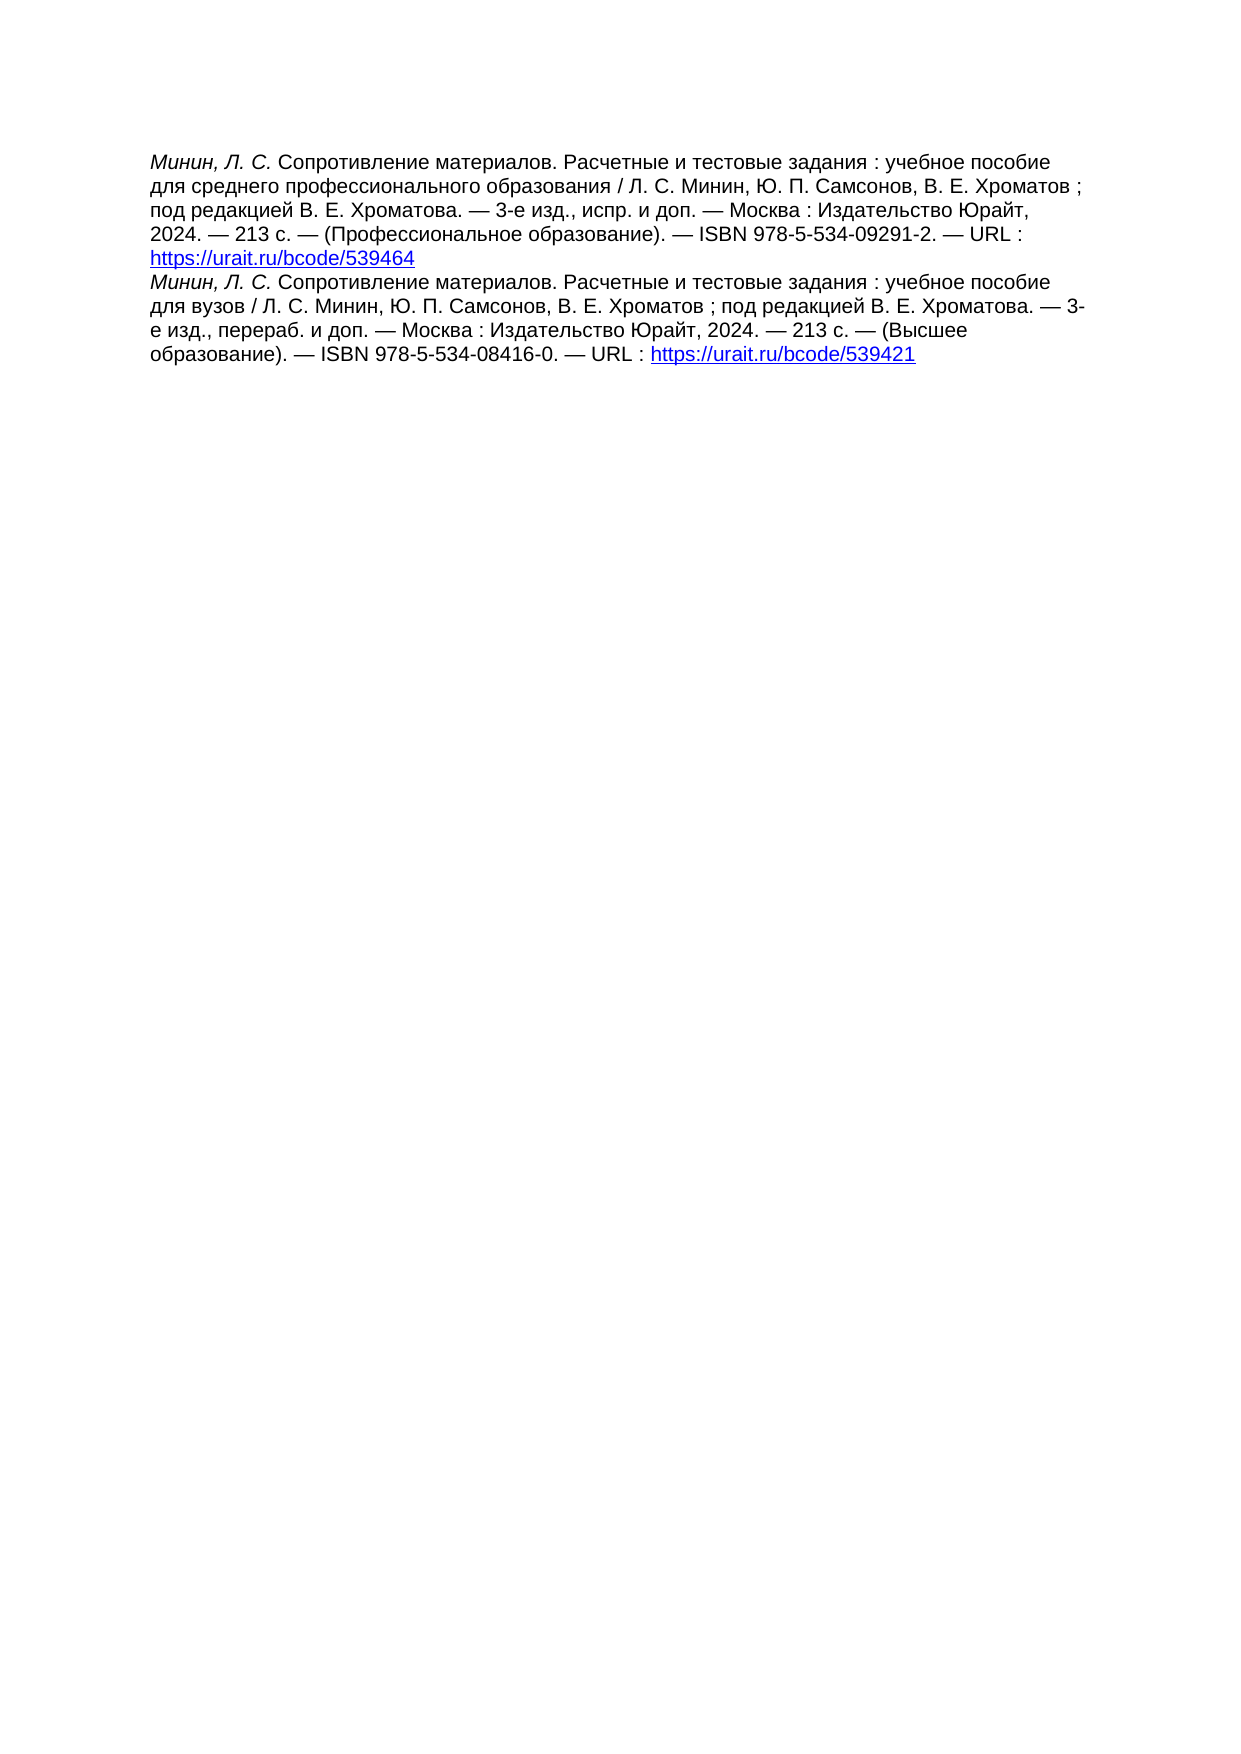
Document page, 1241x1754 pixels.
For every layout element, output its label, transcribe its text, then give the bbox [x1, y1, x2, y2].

text Минин, Л. С. Сопротивление материалов. Расчетные и тестовые задания : учебное пособие для среднего профессионального образования / Л. С. Минин, Ю. П. Самсонов, В. Е. Хроматов ; под редакцией В. Е. Хроматова. — 3-е изд., испр. и доп. — Москва : Издательство Юрайт, 2024. — 213 с. — (Профессиональное образование). — ISBN 978-5-534-09291-2. — URL : https://urait.ru/bcode/539464 [150, 150, 1090, 270]
text Минин, Л. С. Сопротивление материалов. Расчетные и тестовые задания : учебное пособие для вузов / Л. С. Минин, Ю. П. Самсонов, В. Е. Хроматов ; под редакцией В. Е. Хроматова. — 3-е изд., перераб. и доп. — Москва : Издательство Юрайт, 2024. — 213 с. — (Высшее образование). — ISBN 978-5-534-08416-0. — URL : https://urait.ru/bcode/539421 [150, 270, 1090, 366]
